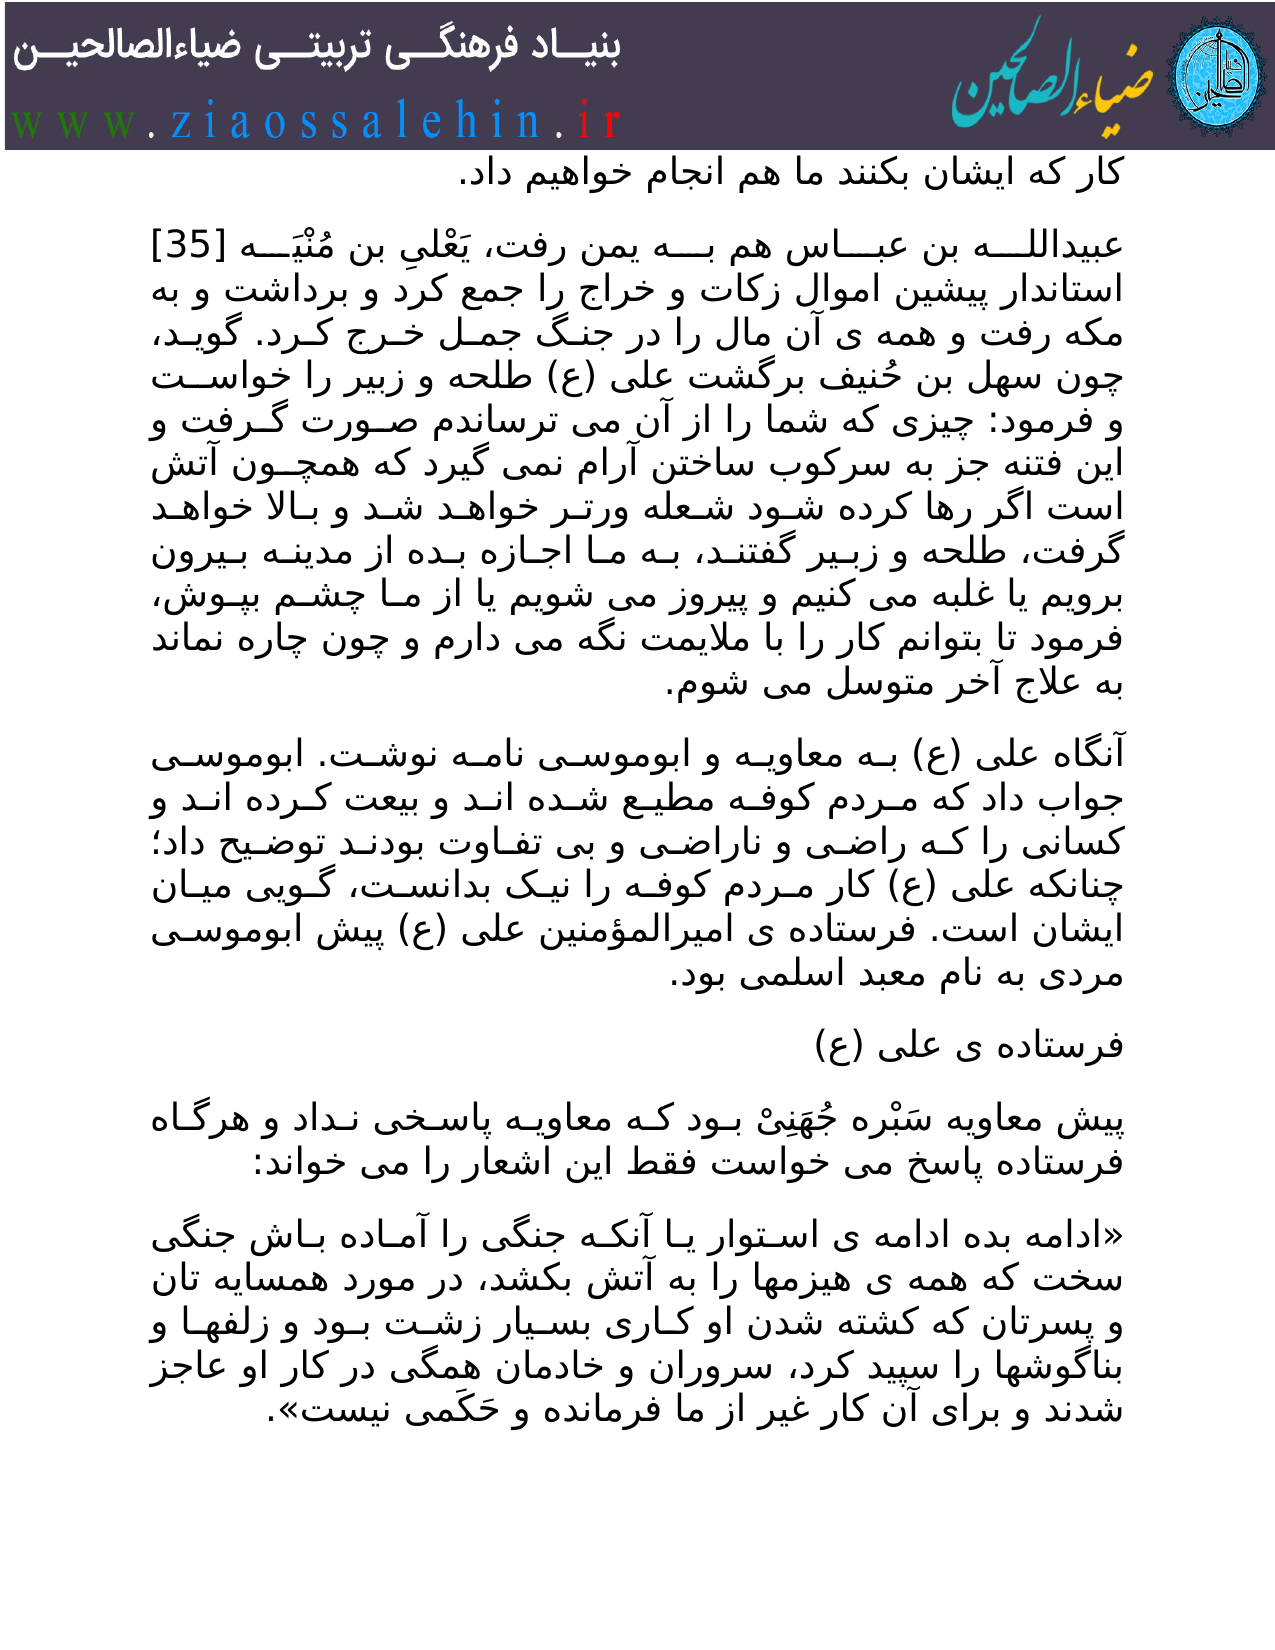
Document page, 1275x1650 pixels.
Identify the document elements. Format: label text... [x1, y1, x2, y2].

text فرستاده ی علی (ع) [150, 1023, 1125, 1067]
text پیش معاویه سَبْره جُهَنِیْ بود که معاویه پاسخی نداد و هرگاه فرستاده پاسخ می خواست فقط این اشعار را می خواند: [150, 1096, 1125, 1183]
text عبیدالله بن عباس هم به یمن رفت، یَعْلیِ بن مُنْیَه [35] استاندار پیشین اموال زکات و خراج را جمع کرد و برداشت و به مکه رفت و همه ی آن مال را در جنگ جمل خرج کرد. گوید، چون سهل بن حُنیف برگشت علی (ع) طلحه و زبیر را خواست و فرمود: چیزی که شما را از آن می ترساندم صورت گرفت و این فتنه جز به سرکوب ساختن آرام نمی گیرد که همچون آتش است اگر رها کرده شود شعله ورتر خواهد شد و بالا خواهد گرفت، طلحه و زبیر گفتند، به ما اجازه بده از مدینه بیرون برویم یا غلبه می کنیم و پیروز می شویم یا از ما چشم بپوش، فرمود تا بتوانم کار را با ملایمت نگه می دارم و چون چاره نماند به علاج آخر متوسل می شوم. [150, 223, 1125, 703]
text کار که ایشان بکنند ما هم انجام خواهیم داد. [150, 150, 1125, 194]
text «ادامه بده ادامه ی استوار یا آنکه جنگی را آماده باش جنگی سخت که همه ی هیزمها را به آتش بکشد، در مورد همسایه تان و پسرتان که کشته شدن او کاری بسیار زشت بود و زلفها و بناگوشها را سپید کرد، سروران و خادمان همگی در کار او عاجز شدند و برای آن کار غیر از ما فرمانده و حَکَمی نیست». [150, 1212, 1125, 1431]
picture [4, 2, 1275, 150]
text آنگاه علی (ع) به معاویه و ابوموسی نامه نوشت. ابوموسی جواب داد که مردم کوفه مطیع شده اند و بیعت کرده اند و کسانی را که راضی و ناراضی و بی تفاوت بودند توضیح داد؛ چنانکه علی (ع) کار مردم کوفه را نیک بدانست، گویی میان ایشان است. فرستاده ی امیرالمؤمنین علی (ع) پیش ابوموسی مردی به نام معبد اسلمی بود. [150, 732, 1125, 994]
